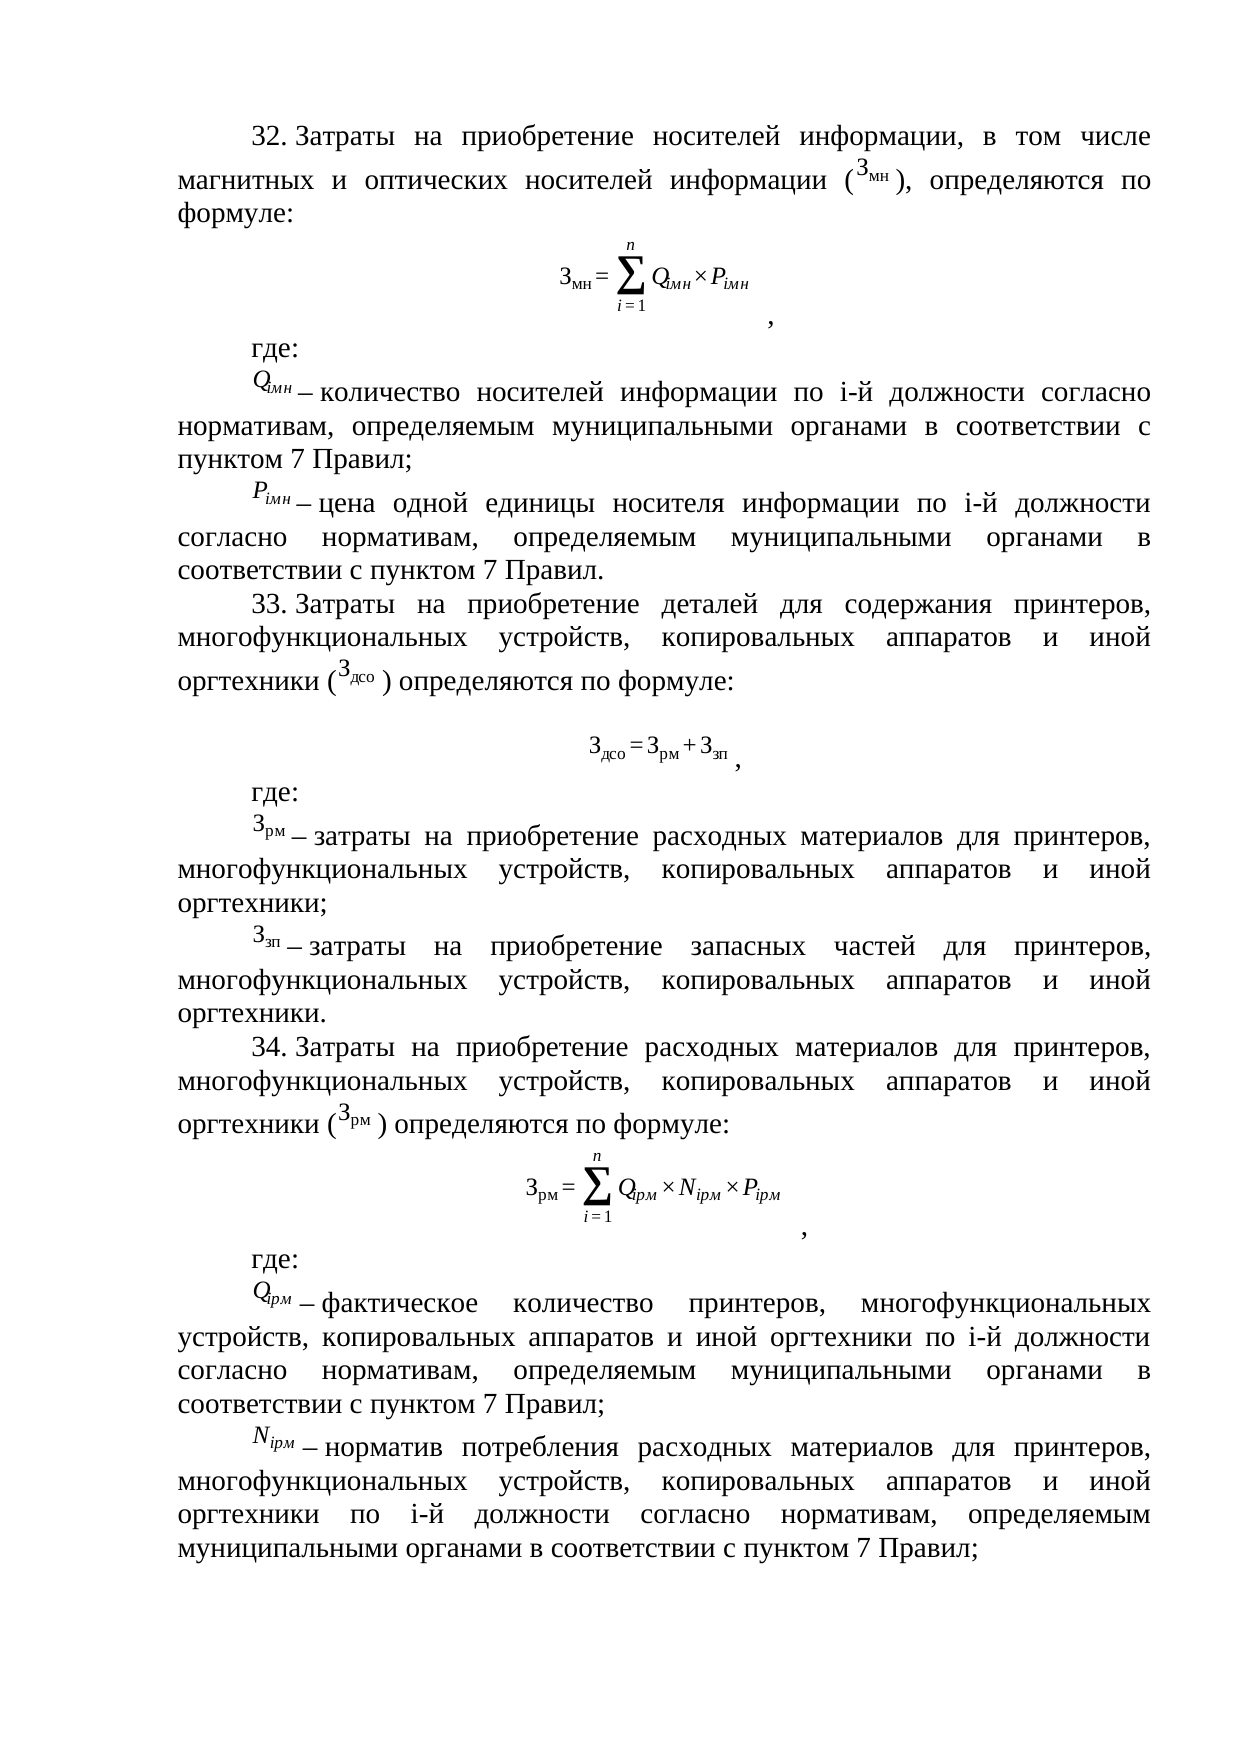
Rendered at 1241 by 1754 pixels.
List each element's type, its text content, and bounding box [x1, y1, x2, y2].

text где: [177, 331, 1152, 364]
text , [177, 730, 1152, 774]
text – цена одной единицы носителя информации по i-й должности согласно нормативам, определяемым муниципальными органами в соответствии с пунктом 7 Правил. [177, 475, 1152, 586]
text 34. Затраты на приобретение расходных материалов для принтеров, многофункциональных устройств, копировальных аппаратов и иной оргтехники () определяются по формуле: [177, 1029, 1152, 1140]
text 32. Затраты на приобретение носителей информации, в том числе магнитных и оптических носителей информации (), определяются по формуле: [177, 118, 1152, 229]
text – фактическое количество принтеров, многофункциональных устройств, копировальных аппаратов и иной оргтехники по i-й должности согласно нормативам, определяемым муниципальными органами в соответствии с пунктом 7 Правил; [177, 1275, 1152, 1419]
text , [177, 1140, 1152, 1241]
text – затраты на приобретение расходных материалов для принтеров, многофункциональных устройств, копировальных аппаратов и иной оргтехники; [177, 807, 1152, 918]
text – норматив потребления расходных материалов для принтеров, многофункциональных устройств, копировальных аппаратов и иной оргтехники по i-й должности согласно нормативам, определяемым муниципальными органами в соответствии с пунктом 7 Правил; [177, 1419, 1152, 1564]
text – затраты на приобретение запасных частей для принтеров, многофункциональных устройств, копировальных аппаратов и иной оргтехники. [177, 918, 1152, 1029]
text где: [177, 774, 1152, 807]
text , [177, 229, 1152, 331]
text где: [177, 1241, 1152, 1275]
text 33. Затраты на приобретение деталей для содержания принтеров, многофункциональных устройств, копировальных аппаратов и иной оргтехники () определяются по формуле: [177, 586, 1152, 697]
text – количество носителей информации по i-й должности согласно нормативам, определяемым муниципальными органами в соответствии с пунктом 7 Правил; [177, 364, 1152, 475]
